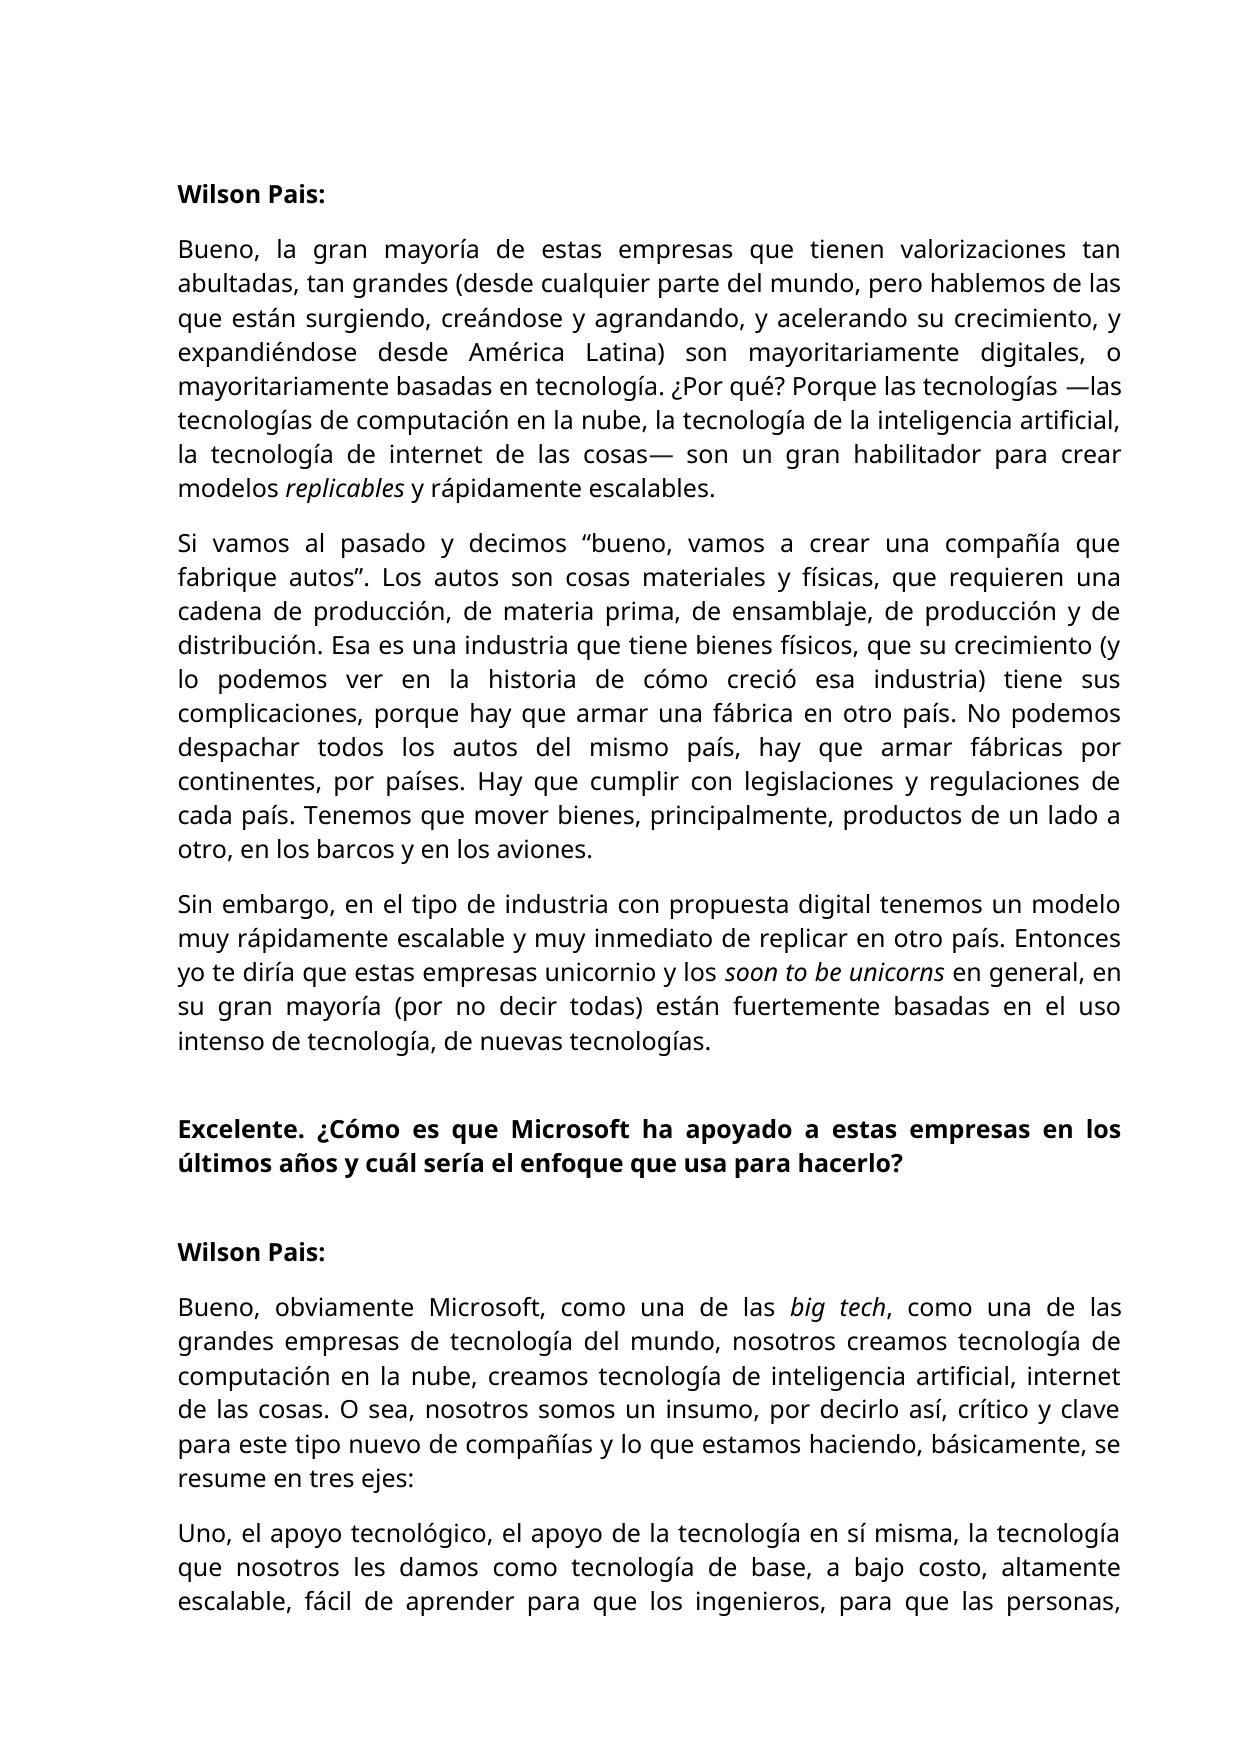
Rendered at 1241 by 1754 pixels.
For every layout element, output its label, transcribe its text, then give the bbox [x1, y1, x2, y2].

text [177, 1515, 1122, 1617]
text Sin embargo, en el tipo de industria con propuesta digital tenemos un modelo muy rápidamente escalable y muy inmediato de replicar en otro país. Entonces yo te diría que estas empresas unicornio y los soon to be unicorns en general, en su gran mayoría (por no decir todas) están fuertemente basadas en el uso intenso de tecnología, de nuevas tecnologías. [177, 887, 1122, 1057]
text Wilson Pais: [177, 177, 1122, 211]
text Bueno, obviamente Microsoft, como una de las big tech, como una de las grandes empresas de tecnología del mundo, nosotros creamos tecnología de computación en la nube, creamos tecnología de inteligencia artificial, internet de las cosas. O sea, nosotros somos un insumo, por decirlo así, crítico y clave para este tipo nuevo de compañías y lo que estamos haciendo, básicamente, se resume en tres ejes: [177, 1290, 1122, 1494]
text Wilson Pais: [177, 1235, 1122, 1269]
text Excelente. ¿Cómo es que Microsoft ha apoyado a estas empresas en los últimos años y cuál sería el enfoque que usa para hacerlo? [177, 1112, 1122, 1180]
text Bueno, la gran mayoría de estas empresas que tienen valorizaciones tan abultadas, tan grandes (desde cualquier parte del mundo, pero hablemos de las que están surgiendo, creándose y agrandando, y acelerando su crecimiento, y expandiéndose desde América Latina) son mayoritariamente digitales, o mayoritariamente basadas en tecnología. ¿Por qué? Porque las tecnologías —las tecnologías de computación en la nube, la tecnología de la inteligencia artificial, la tecnología de internet de las cosas— son un gran habilitador para crear modelos replicables y rápidamente escalables. [177, 232, 1122, 504]
text Si vamos al pasado y decimos “bueno, vamos a crear una compañía que fabrique autos”. Los autos son cosas materiales y físicas, que requieren una cadena de producción, de materia prima, de ensamblaje, de producción y de distribución. Esa es una industria que tiene bienes físicos, que su crecimiento (y lo podemos ver en la historia de cómo creció esa industria) tiene sus complicaciones, porque hay que armar una fábrica en otro país. No podemos despachar todos los autos del mismo país, hay que armar fábricas por continentes, por países. Hay que cumplir con legislaciones y regulaciones de cada país. Tenemos que mover bienes, principalmente, productos de un lado a otro, en los barcos y en los aviones. [177, 525, 1122, 866]
